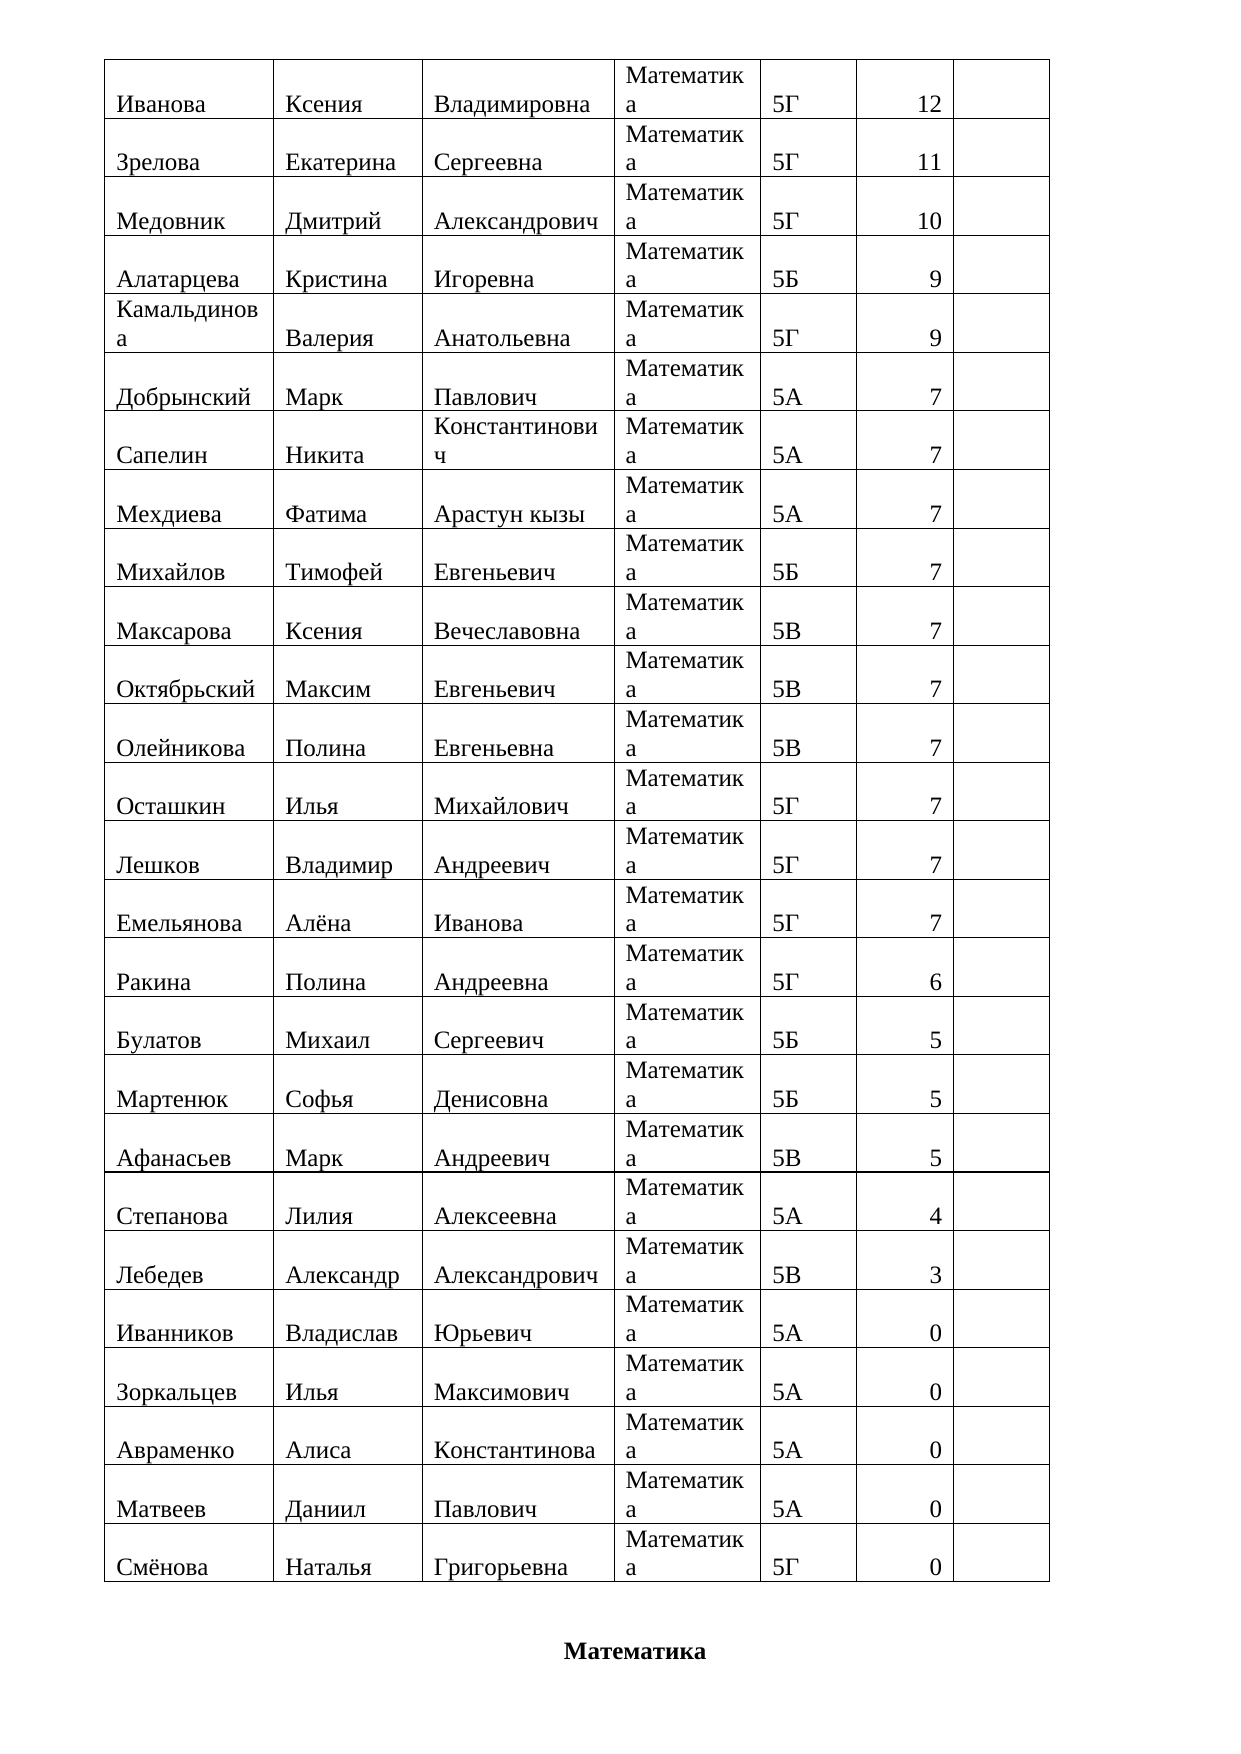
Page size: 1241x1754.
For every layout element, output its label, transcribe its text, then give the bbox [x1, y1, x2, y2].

table_cell Математика [615, 470, 760, 527]
table_cell 5А [761, 470, 856, 527]
table_cell [954, 1290, 1049, 1347]
table_cell [954, 1465, 1049, 1523]
table_cell [954, 470, 1049, 527]
table_cell [954, 1173, 1049, 1230]
table_cell [954, 119, 1049, 176]
table_cell Максарова [105, 587, 273, 644]
table_cell Арастун кызы [423, 470, 614, 527]
table_cell Математика [615, 938, 760, 996]
table_cell Александр [274, 1231, 422, 1288]
table_cell [954, 529, 1049, 586]
table_cell Математика [615, 1524, 760, 1581]
table_cell Игоревна [423, 236, 614, 293]
table_cell 5А [761, 411, 856, 469]
table_cell [954, 1348, 1049, 1406]
table_cell Математика [615, 1055, 760, 1113]
table_cell 9 [857, 236, 953, 293]
table_cell Иванова [105, 60, 273, 118]
table_cell [954, 60, 1049, 118]
table_cell Математика [615, 763, 760, 820]
table_cell Владимир [274, 821, 422, 879]
table_cell Валерия [274, 294, 422, 352]
table_cell 7 [857, 880, 953, 937]
table_cell Владислав [274, 1290, 422, 1347]
table_cell 5А [761, 353, 856, 410]
table_cell Алёна [274, 880, 422, 937]
table_cell 4 [857, 1173, 953, 1230]
table_cell 5Б [761, 529, 856, 586]
table_cell [954, 997, 1049, 1054]
table_cell 5Г [761, 119, 856, 176]
table_cell [954, 938, 1049, 996]
table_cell Сапелин [105, 411, 273, 469]
table_cell Евгеньевна [423, 704, 614, 762]
table_cell Григорьевна [423, 1524, 614, 1581]
table_cell Максимович [423, 1348, 614, 1406]
table_cell Михайлов [105, 529, 273, 586]
table_cell [954, 1407, 1049, 1464]
table_cell Ксения [274, 60, 422, 118]
table_cell 5Г [761, 938, 856, 996]
table_cell Марк [274, 353, 422, 410]
table_cell Ксения [274, 587, 422, 644]
table_cell Математика [615, 821, 760, 879]
table_cell Илья [274, 1348, 422, 1406]
table_cell 12 [857, 60, 953, 118]
table_cell Даниил [274, 1465, 422, 1523]
table_cell Математика [615, 353, 760, 410]
table_cell 5 [857, 1114, 953, 1171]
table_cell Математика [615, 1465, 760, 1523]
table_cell 5А [761, 1173, 856, 1230]
table_cell [954, 646, 1049, 703]
table_cell 6 [857, 938, 953, 996]
table_cell Андреевна [423, 938, 614, 996]
table_cell Математика [615, 704, 760, 762]
table_cell Математика [615, 587, 760, 644]
table_cell 5В [761, 1114, 856, 1171]
table_cell Зрелова [105, 119, 273, 176]
table_cell Андреевич [423, 821, 614, 879]
table_cell Екатерина [274, 119, 422, 176]
table_cell 3 [857, 1231, 953, 1288]
table_cell Математика [615, 236, 760, 293]
table_cell 5Г [761, 60, 856, 118]
table_cell Математика [615, 529, 760, 586]
table_cell [954, 353, 1049, 410]
table_cell 7 [857, 353, 953, 410]
table_cell Афанасьев [105, 1114, 273, 1171]
table_cell 7 [857, 704, 953, 762]
table_cell 7 [857, 529, 953, 586]
table_cell Математика [615, 1290, 760, 1347]
table_cell Мартенюк [105, 1055, 273, 1113]
table_cell [954, 1231, 1049, 1288]
table_cell Павлович [423, 1465, 614, 1523]
table_cell Математика [615, 880, 760, 937]
table_cell Математика [615, 60, 760, 118]
table_cell Математика [615, 1231, 760, 1288]
table_cell Камальдинова [105, 294, 273, 352]
table_cell Вечеславовна [423, 587, 614, 644]
table_cell 5Г [761, 177, 856, 235]
table_cell 7 [857, 821, 953, 879]
table_cell Математика [615, 119, 760, 176]
table_cell Октябрьский [105, 646, 273, 703]
table_cell Евгеньевич [423, 646, 614, 703]
table_cell Евгеньевич [423, 529, 614, 586]
table_cell Математика [615, 1348, 760, 1406]
table_cell Андреевич [423, 1114, 614, 1171]
table_cell Мехдиева [105, 470, 273, 527]
table_cell [954, 177, 1049, 235]
table_cell 5В [761, 646, 856, 703]
table_cell 7 [857, 411, 953, 469]
table_cell [954, 704, 1049, 762]
text Математика [106, 1636, 1163, 1665]
table_cell 5Б [761, 997, 856, 1054]
table_cell Математика [615, 1114, 760, 1171]
table_cell Лешков [105, 821, 273, 879]
table_cell 7 [857, 587, 953, 644]
table_cell 5А [761, 1348, 856, 1406]
table_cell [954, 294, 1049, 352]
table_cell [954, 236, 1049, 293]
table_cell 9 [857, 294, 953, 352]
table_cell Ракина [105, 938, 273, 996]
table_cell Наталья [274, 1524, 422, 1581]
table_cell Максим [274, 646, 422, 703]
table_cell Математика [615, 646, 760, 703]
table_cell 11 [857, 119, 953, 176]
table_cell Иванников [105, 1290, 273, 1347]
table_cell Полина [274, 938, 422, 996]
table_cell Алиса [274, 1407, 422, 1464]
table_cell 5В [761, 704, 856, 762]
table_cell 5А [761, 1465, 856, 1523]
table_cell 5А [761, 1407, 856, 1464]
table_cell Медовник [105, 177, 273, 235]
table_cell Юрьевич [423, 1290, 614, 1347]
table_cell Авраменко [105, 1407, 273, 1464]
table_cell 0 [857, 1348, 953, 1406]
table_cell 7 [857, 763, 953, 820]
table_cell 5Б [761, 1055, 856, 1113]
table_cell Математика [615, 997, 760, 1054]
table_cell [954, 1524, 1049, 1581]
table_cell 5Г [761, 821, 856, 879]
table_cell Кристина [274, 236, 422, 293]
table_cell Владимировна [423, 60, 614, 118]
table_cell 0 [857, 1524, 953, 1581]
table_cell Полина [274, 704, 422, 762]
table_cell Добрынский [105, 353, 273, 410]
table_cell 7 [857, 470, 953, 527]
table_cell 5В [761, 1231, 856, 1288]
table_cell Лебедев [105, 1231, 273, 1288]
table_cell Михаил [274, 997, 422, 1054]
table_cell 5А [761, 1290, 856, 1347]
table_cell Константинова [423, 1407, 614, 1464]
table_cell Математика [615, 177, 760, 235]
table_cell 5Г [761, 1524, 856, 1581]
table_cell Павлович [423, 353, 614, 410]
table_cell [954, 821, 1049, 879]
table_cell [954, 411, 1049, 469]
table_cell 5 [857, 1055, 953, 1113]
table_cell Олейникова [105, 704, 273, 762]
table_cell Анатольевна [423, 294, 614, 352]
table_cell Денисовна [423, 1055, 614, 1113]
table_cell [954, 587, 1049, 644]
table_cell Осташкин [105, 763, 273, 820]
table_cell Михайлович [423, 763, 614, 820]
table_cell Фатима [274, 470, 422, 527]
table_cell Александрович [423, 1231, 614, 1288]
table_cell Константинович [423, 411, 614, 469]
table_cell 5Г [761, 880, 856, 937]
table_cell 5Г [761, 294, 856, 352]
table_cell 10 [857, 177, 953, 235]
table_cell Математика [615, 1407, 760, 1464]
table_cell Зоркальцев [105, 1348, 273, 1406]
table_cell 5Г [761, 763, 856, 820]
table_cell Емельянова [105, 880, 273, 937]
table_cell Тимофей [274, 529, 422, 586]
table_cell Математика [615, 1173, 760, 1230]
table_cell Математика [615, 411, 760, 469]
table_cell Смёнова [105, 1524, 273, 1581]
table_cell Дмитрий [274, 177, 422, 235]
table_cell [954, 880, 1049, 937]
table_cell Алатарцева [105, 236, 273, 293]
table_cell Софья [274, 1055, 422, 1113]
table_cell 7 [857, 646, 953, 703]
table_cell Алексеевна [423, 1173, 614, 1230]
table_cell Никита [274, 411, 422, 469]
table_cell Степанова [105, 1173, 273, 1230]
table_cell Лилия [274, 1173, 422, 1230]
table_cell Сергеевич [423, 997, 614, 1054]
table_cell 5 [857, 997, 953, 1054]
table_cell 0 [857, 1290, 953, 1347]
table_cell [954, 1055, 1049, 1113]
table_cell Илья [274, 763, 422, 820]
table_cell 5Б [761, 236, 856, 293]
table_cell [954, 763, 1049, 820]
table_cell 0 [857, 1407, 953, 1464]
table_cell Марк [274, 1114, 422, 1171]
table_cell 0 [857, 1465, 953, 1523]
table_cell Сергеевна [423, 119, 614, 176]
table_cell Булатов [105, 997, 273, 1054]
table_cell Матвеев [105, 1465, 273, 1523]
table_cell Иванова [423, 880, 614, 937]
table_cell Математика [615, 294, 760, 352]
table_cell 5В [761, 587, 856, 644]
table_cell Александрович [423, 177, 614, 235]
table_cell [954, 1114, 1049, 1171]
